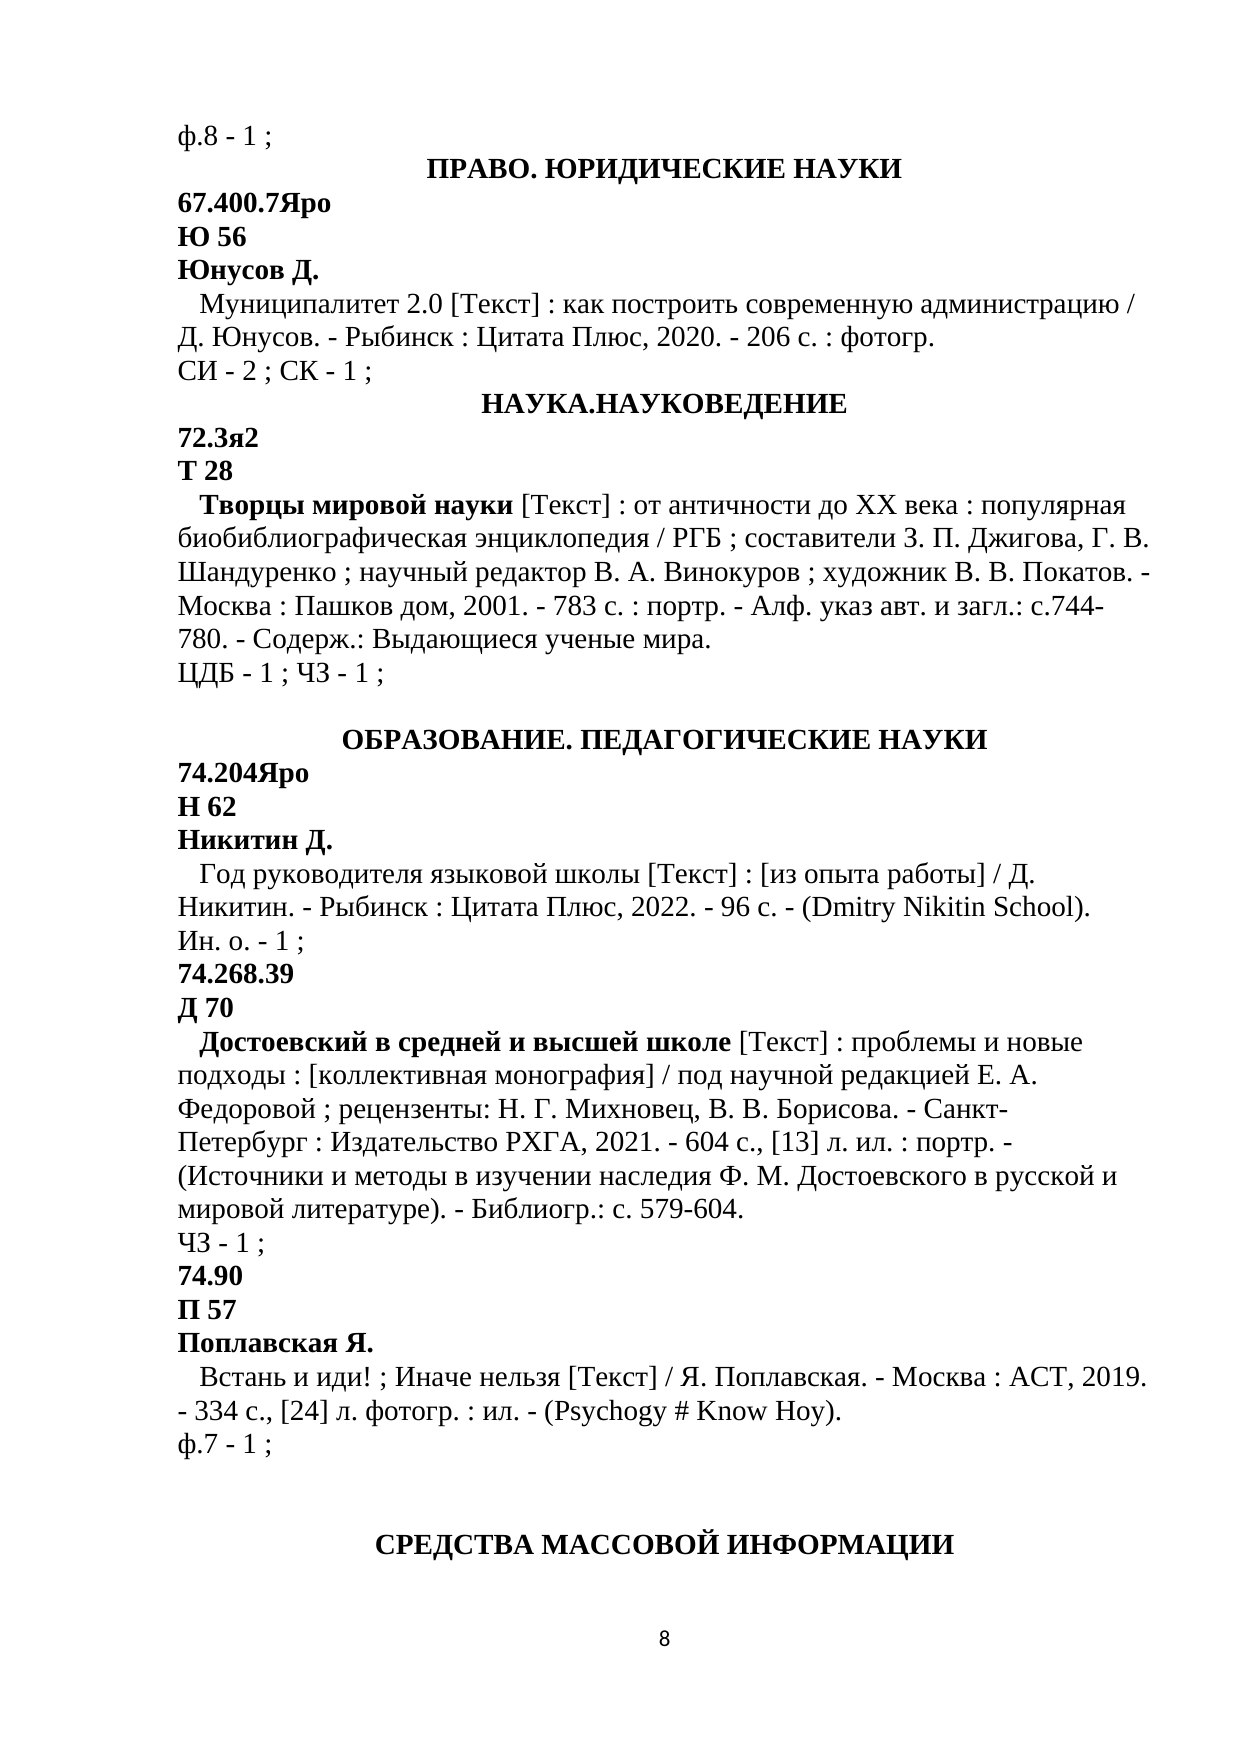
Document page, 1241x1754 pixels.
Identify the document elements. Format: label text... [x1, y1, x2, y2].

text НАУКА.НАУКОВЕДЕНИЕ [177, 386, 1152, 420]
text 74.90 П 57 Поплавская Я. Встань и иди! ; Иначе нельзя [Текст] / Я. Поплавская. - Москва : АСТ, 2019. - 334 с., [24] л. фотогр. : ил. - (Psychogy # Know Hoy). [177, 1258, 1152, 1426]
text ПРАВО. ЮРИДИЧЕСКИЕ НАУКИ [177, 152, 1152, 185]
text ОБРАЗОВАНИЕ. ПЕДАГОГИЧЕСКИЕ НАУКИ [177, 722, 1152, 755]
text 72.3я2 Т 28 Творцы мировой науки [Текст] : от античности до XX века : популярная биобиблиографическая энциклопедия / РГБ ; составители З. П. Джигова, Г. В. Шандуренко ; научный редактор В. А. Винокуров ; художник В. В. Покатов. - Москва : Пашков дом, 2001. - 783 с. : портр. - Алф. указ авт. и загл.: с.744-780. - Содерж.: Выдающиеся ученые мира. [177, 420, 1152, 655]
text 67.400.7Яро Ю 56 Юнусов Д. Муниципалитет 2.0 [Текст] : как построить современную администрацию / Д. Юнусов. - Рыбинск : Цитата Плюс, 2020. - 206 с. : фотогр. [177, 185, 1152, 353]
text 74.268.39 Д 70 Достоевский в средней и высшей школе [Текст] : проблемы и новые подходы : [коллективная монография] / под научной редакцией Е. А. Федоровой ; рецензенты: Н. Г. Михновец, В. В. Борисова. - Санкт-Петербург : Издательство РХГА, 2021. - 604 с., [13] л. ил. : портр. - (Источники и методы в изучении наследия Ф. М. Достоевского в русской и мировой литературе). - Библиогр.: с. 579-604. [177, 957, 1152, 1225]
text ЧЗ - 1 ; [177, 1225, 1152, 1258]
text ф.8 - 1 ; [177, 118, 1152, 152]
text ф.7 - 1 ; [177, 1426, 1152, 1460]
text ЦДБ - 1 ; ЧЗ - 1 ; [177, 655, 1152, 688]
text 74.204Яро Н 62 Никитин Д. Год руководителя языковой школы [Текст] : [из опыта работы] / Д. Никитин. - Рыбинск : Цитата Плюс, 2022. - 96 с. - (Dmitry Nikitin School). [177, 755, 1152, 923]
text СРЕДСТВА МАССОВОЙ ИНФОРМАЦИИ [177, 1527, 1152, 1560]
text Ин. о. - 1 ; [177, 923, 1152, 957]
text СИ - 2 ; СК - 1 ; [177, 353, 1152, 386]
